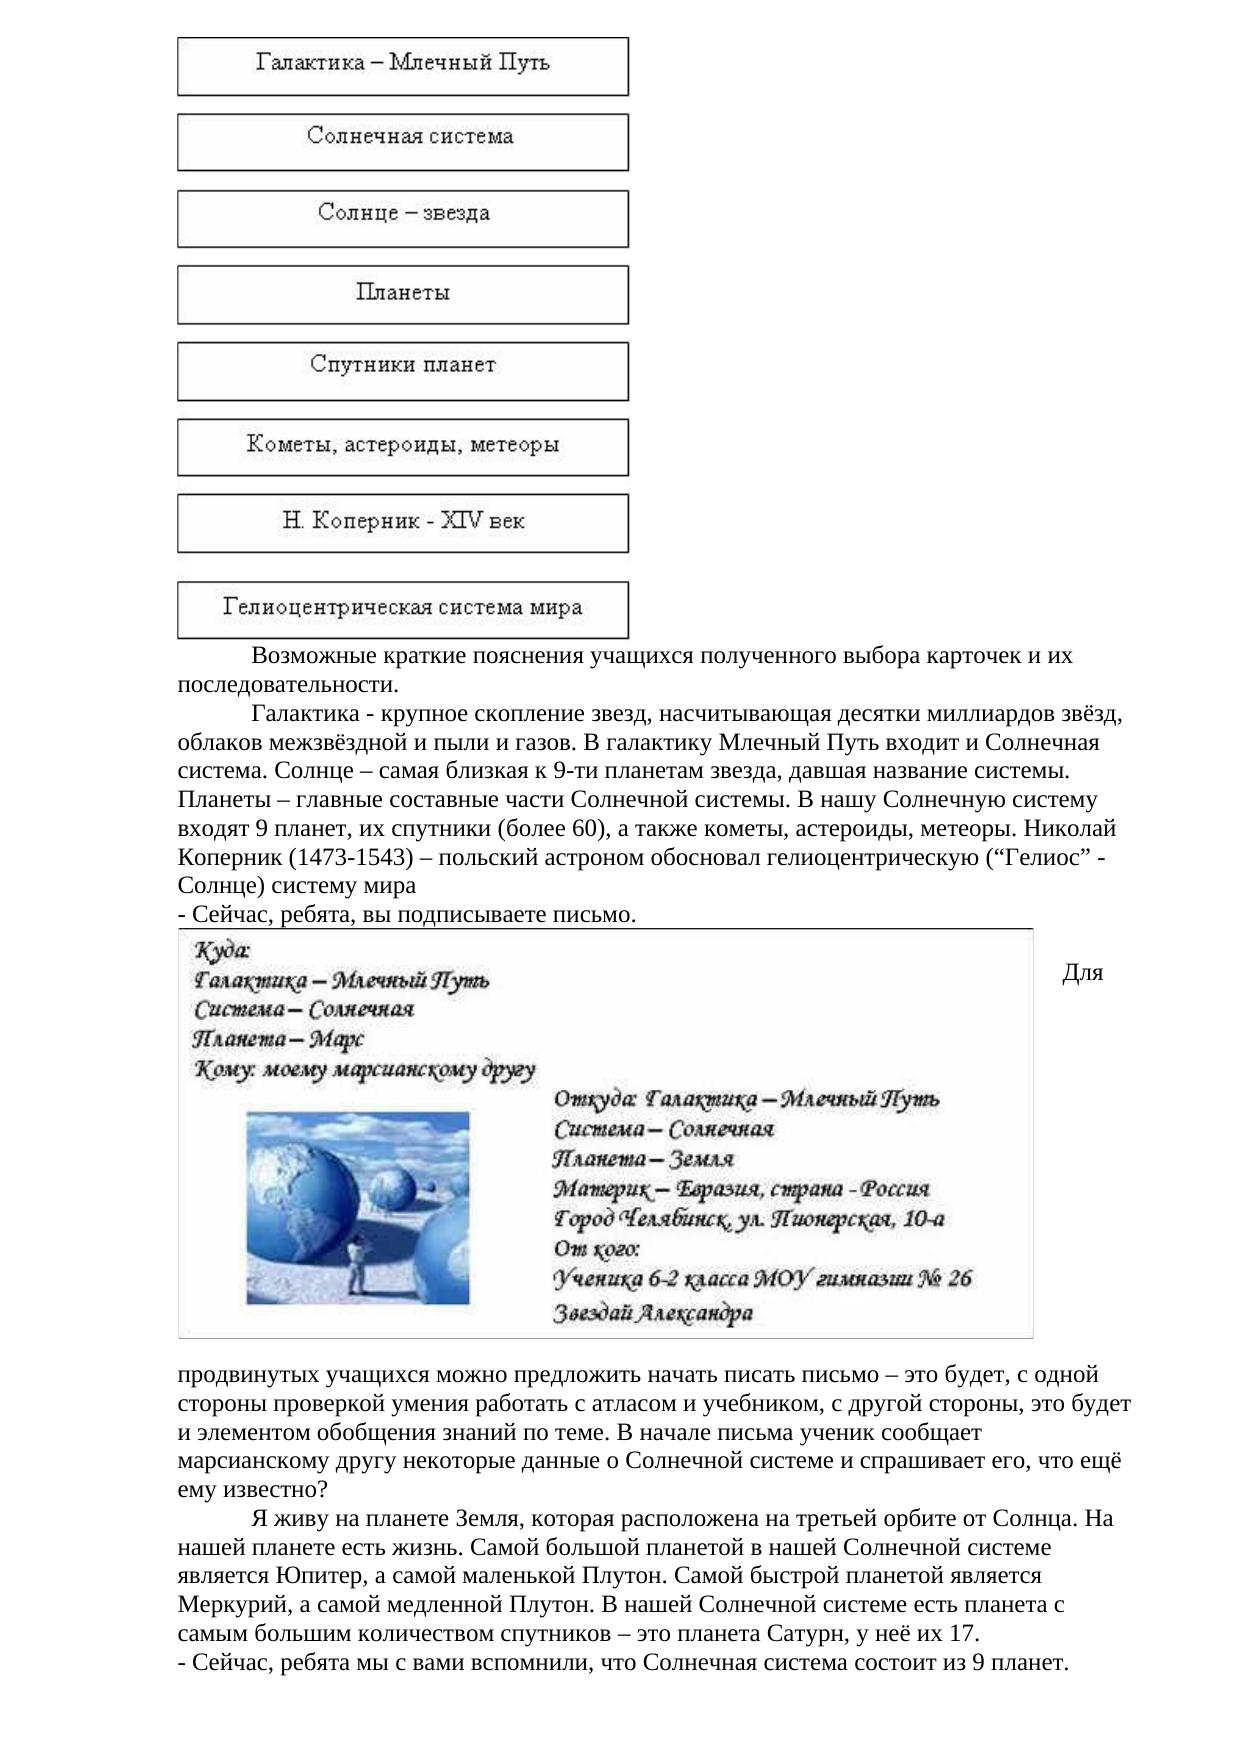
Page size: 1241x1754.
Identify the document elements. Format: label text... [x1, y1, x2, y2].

text Возможные краткие пояснения учащихся полученного выбора карточек и их последовательности. [177, 640, 1134, 698]
text Я живу на планете Земля, которая расположена на третьей орбите от Солнца. На нашей планете есть жизнь. Самой большой планетой в нашей Солнечной системе является Юпитер, а самой маленькой Плутон. Самой быстрой планетой является Меркурий, а самой медленной Плутон. В нашей Солнечной системе есть планета с самым большим количеством спутников – это планета Сатурн, у неё их 17. [177, 1503, 1134, 1647]
picture [177, 928, 1034, 1338]
text - Сейчас, ребята мы с вами вспомнили, что Солнечная система состоит из 9 планет. [177, 1647, 1134, 1675]
text Галактика - крупное скопление звезд, насчитывающая десятки миллиардов звёзд, облаков межзвёздной и пыли и газов. В галактику Млечный Путь входит и Солнечная система. Солнце – самая близкая к 9-ти планетам звезда, давшая название системы. Планеты – главные составные части Солнечной системы. В нашу Солнечную систему входят 9 планет, их спутники (более 60), а также кометы, астероиды, метеоры. Николай Коперник (1473-1543) – польский астроном обосновал гелиоцентрическую (“Гелиос” - Солнце) систему мира [177, 698, 1134, 899]
text - Сейчас, ребята, вы подписываете письмо. [177, 899, 1134, 928]
picture [177, 37, 631, 641]
